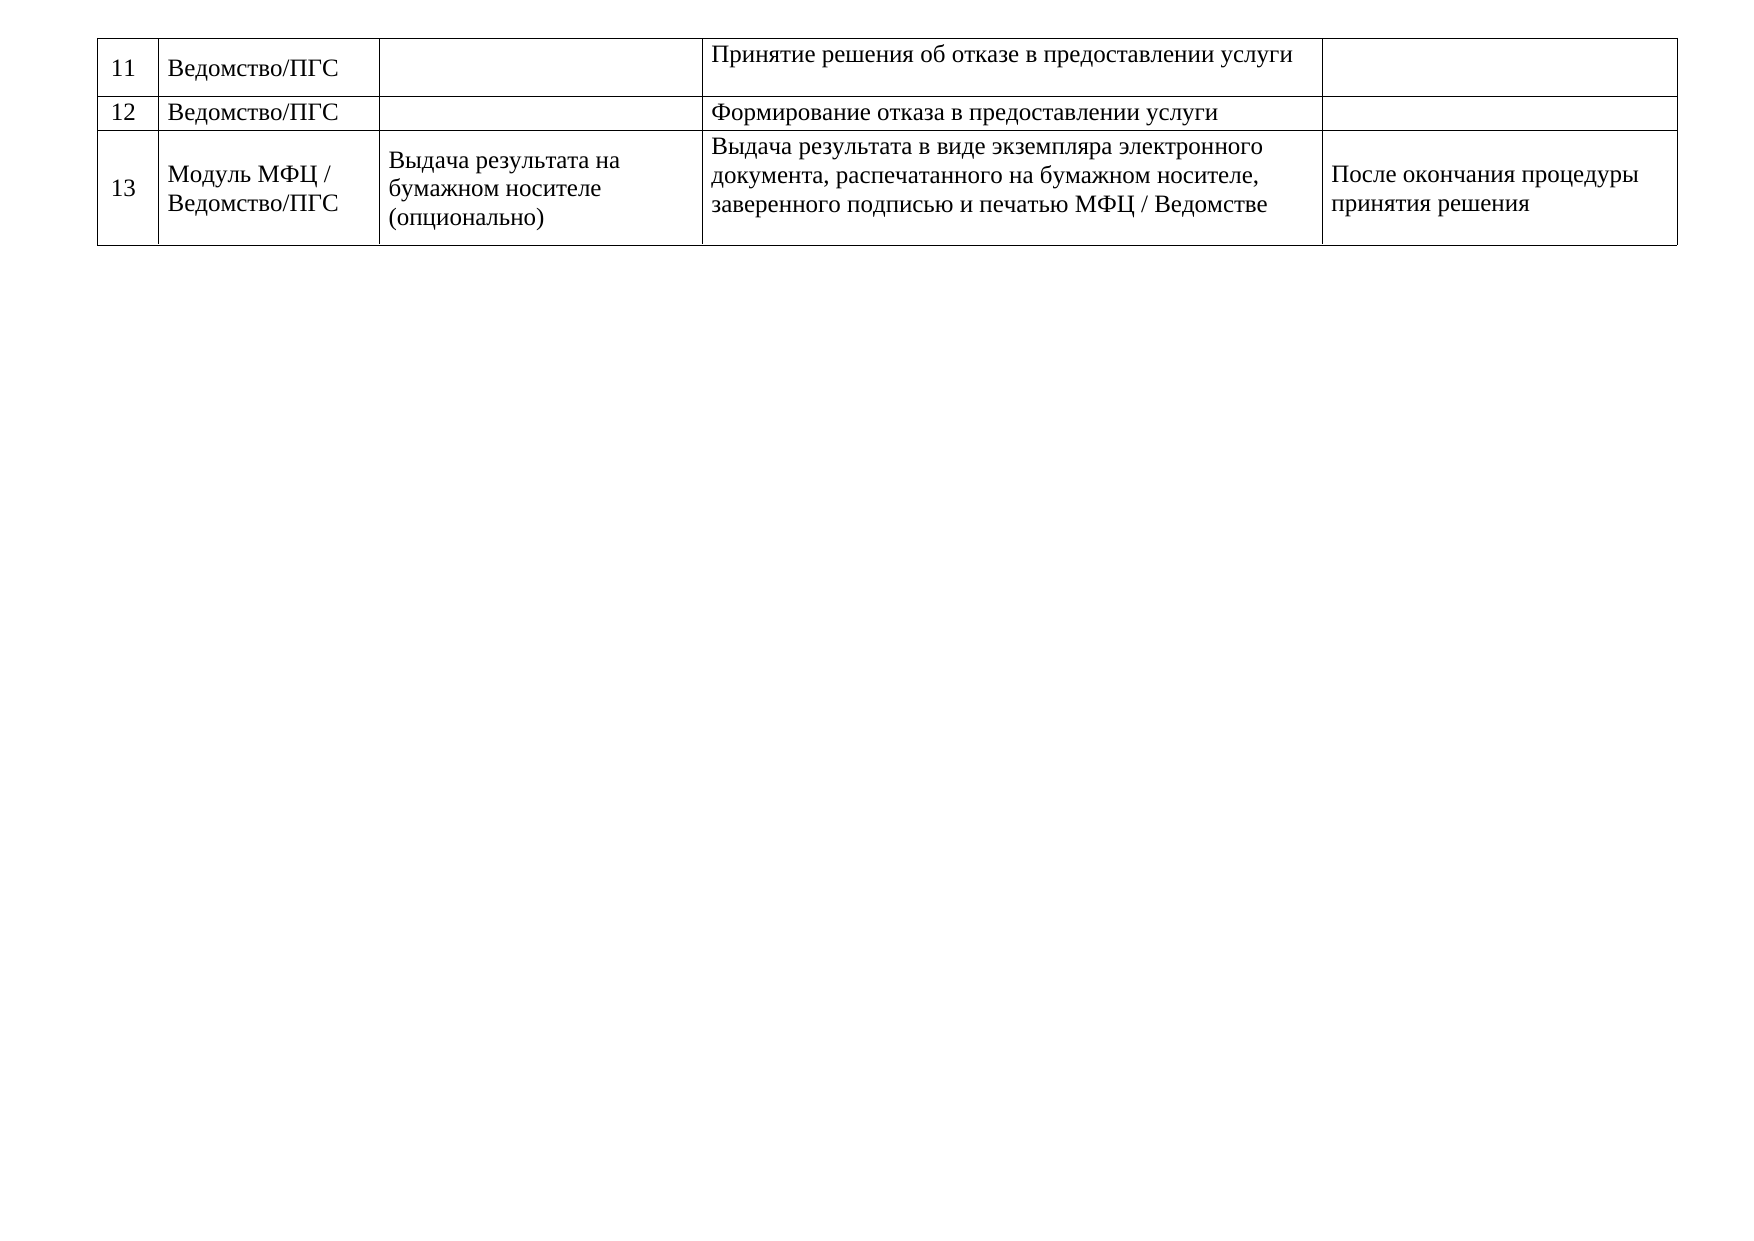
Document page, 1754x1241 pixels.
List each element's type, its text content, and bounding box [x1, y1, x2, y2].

table_cell [1323, 97, 1677, 130]
table_cell 11 [98, 39, 158, 96]
table_cell 13 [98, 131, 158, 244]
table_cell Принятие решения об отказе в предоставлении услуги [703, 39, 1322, 96]
table_cell [380, 97, 702, 130]
table_cell Формирование отказа в предоставлении услуги [703, 97, 1322, 130]
table_cell Ведомство/ПГС [159, 97, 379, 130]
table_cell [380, 39, 702, 96]
table_cell Выдача результата на бумажном носителе (опционально) [380, 131, 702, 244]
table_cell После окончания процедуры принятия решения [1323, 131, 1677, 244]
table_cell 12 [98, 97, 158, 130]
table_cell Модуль МФЦ / Ведомство/ПГС [159, 131, 379, 244]
table_cell Выдача результата в виде экземпляра электронного документа, распечатанного на бумажном носителе, заверенного подписью и печатью МФЦ / Ведомстве [703, 131, 1322, 244]
table_cell [1323, 39, 1677, 96]
table_cell Ведомство/ПГС [159, 39, 379, 96]
